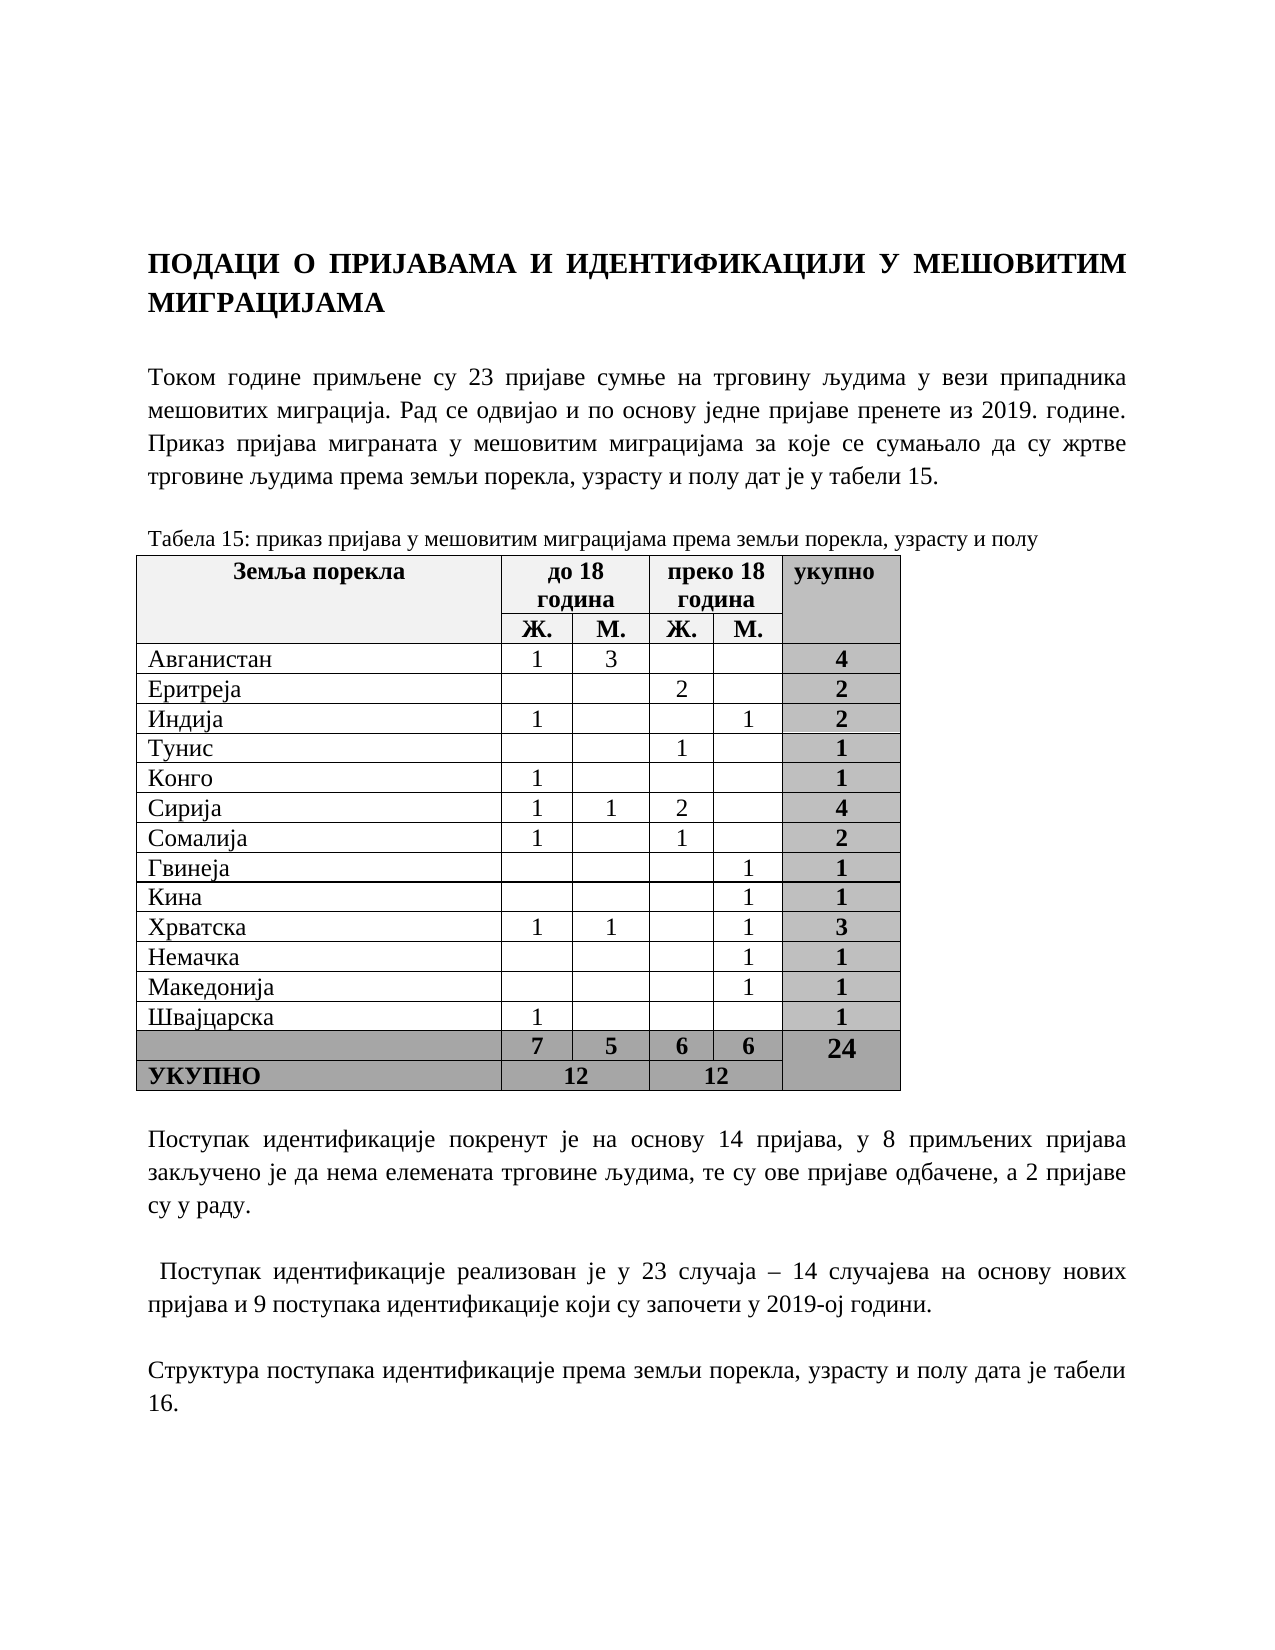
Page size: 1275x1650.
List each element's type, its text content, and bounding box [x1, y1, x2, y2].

table_cell [714, 1002, 782, 1030]
table_cell Авганистан [137, 644, 501, 673]
table_cell Ж. [502, 614, 572, 643]
table_cell [650, 1002, 713, 1030]
table_cell 1 [573, 793, 649, 822]
table_cell 1 [650, 823, 713, 852]
table_header до 18 година [502, 556, 649, 613]
table_cell 1 [502, 912, 572, 941]
table_cell [714, 823, 782, 852]
text Табела 15: приказ пријава у мешовитим миграцијама према земљи порекла, узрасту и полу [148, 524, 1127, 551]
text Структура поступака идентификације према земљи порекла, узрасту и полу дата је табели 16. [148, 1355, 1127, 1417]
table_cell [502, 853, 572, 881]
table_cell Сирија [137, 793, 501, 822]
table_cell Хрватска [137, 912, 501, 941]
table_cell Швајцарска [137, 1002, 501, 1030]
table_cell 3 [573, 644, 649, 673]
table_cell [650, 763, 713, 792]
table_cell [573, 823, 649, 852]
table_cell 6 [650, 1031, 713, 1060]
table_cell Ж. [650, 614, 713, 643]
table_cell 24 [783, 1031, 900, 1090]
table_cell Конго [137, 763, 501, 792]
table_cell [502, 942, 572, 971]
text Током године примљене су 23 пријаве сумње на трговину људима у вези припадника мешовитих миграција. Рад се одвијао и по основу једне пријаве пренете из 2019. године. Приказ пријава миграната у мешовитим миграцијама за које се сумањало да су жртве трговине људима према земљи порекла, узрасту и полу дат је у табели 15. [148, 362, 1127, 490]
table_cell 4 [783, 644, 900, 673]
table_cell Гвинеја [137, 853, 501, 881]
table_cell 2 [783, 674, 900, 703]
table_cell 1 [502, 793, 572, 822]
table_cell УКУПНО [137, 1061, 501, 1090]
table_cell 1 [714, 912, 782, 941]
table_cell [650, 912, 713, 941]
table_cell [137, 1031, 501, 1060]
table_cell [650, 942, 713, 971]
table_cell 1 [502, 823, 572, 852]
table_cell [502, 972, 572, 1001]
table_cell 1 [502, 763, 572, 792]
table_cell 1 [502, 704, 572, 732]
table_cell [573, 883, 649, 911]
table_cell 1 [573, 912, 649, 941]
table_cell M. [714, 614, 782, 643]
table_cell 7 [502, 1031, 572, 1060]
table_cell 1 [783, 763, 900, 792]
table_cell [650, 644, 713, 673]
table_cell [502, 734, 572, 762]
table_header преко 18 година [650, 556, 782, 613]
table_cell [714, 793, 782, 822]
table_cell 2 [783, 704, 900, 732]
table_cell Еритреја [137, 674, 501, 703]
table_cell [573, 704, 649, 732]
table_cell 4 [783, 793, 900, 822]
table_cell 1 [783, 883, 900, 911]
table_cell [650, 883, 713, 911]
table_cell [502, 674, 572, 703]
table_cell [650, 704, 713, 732]
table_cell Кина [137, 883, 501, 911]
table_cell [573, 853, 649, 881]
table_cell [573, 1002, 649, 1030]
text Поступак идентификације реализован је у 23 случаја – 14 случајева на основу нових пријава и 9 поступака идентификације који су започети у 2019-ој години. [148, 1256, 1127, 1318]
table_cell 1 [502, 644, 572, 673]
table_header укупно [783, 556, 900, 643]
table_cell 1 [714, 853, 782, 881]
table_cell 12 [502, 1061, 649, 1090]
table_cell 2 [783, 823, 900, 852]
table_cell [650, 853, 713, 881]
table_cell Немачка [137, 942, 501, 971]
table_cell [502, 883, 572, 911]
table_cell 2 [650, 793, 713, 822]
table_cell 1 [783, 734, 900, 762]
table_cell 1 [783, 853, 900, 881]
table_cell 1 [714, 704, 782, 732]
table_cell 6 [714, 1031, 782, 1060]
table_cell [714, 763, 782, 792]
table_cell 3 [783, 912, 900, 941]
table_cell M. [573, 614, 649, 643]
table_cell [714, 734, 782, 762]
table_cell 1 [783, 1002, 900, 1030]
table_cell 1 [502, 1002, 572, 1030]
table_cell [573, 942, 649, 971]
text ПОДАЦИ О ПРИЈАВАМА И ИДЕНТИФИКАЦИЈИ У МЕШОВИТИМ МИГРАЦИЈАМА [148, 247, 1127, 319]
table_cell 2 [650, 674, 713, 703]
table_cell 1 [783, 972, 900, 1001]
table_cell [573, 763, 649, 792]
table_cell [650, 972, 713, 1001]
table_cell 1 [714, 883, 782, 911]
table_cell [573, 734, 649, 762]
table_cell Сомалија [137, 823, 501, 852]
table_cell 12 [650, 1061, 782, 1090]
table_cell [573, 674, 649, 703]
table_cell 1 [714, 972, 782, 1001]
table_cell 1 [650, 734, 713, 762]
table_cell [573, 972, 649, 1001]
table_cell Македонија [137, 972, 501, 1001]
table_cell [714, 644, 782, 673]
table_cell Индија [137, 704, 501, 732]
table_cell [714, 674, 782, 703]
table_cell Тунис [137, 734, 501, 762]
table_cell 5 [573, 1031, 649, 1060]
table_cell 1 [783, 942, 900, 971]
table_header Земља порекла [137, 556, 501, 643]
table_cell 1 [714, 942, 782, 971]
text Поступак идентификације покренут је на основу 14 пријава, у 8 примљених пријава закључено је да нема елемената трговине људима, те су ове пријаве одбачене, а 2 пријаве су у раду. [148, 1124, 1127, 1219]
